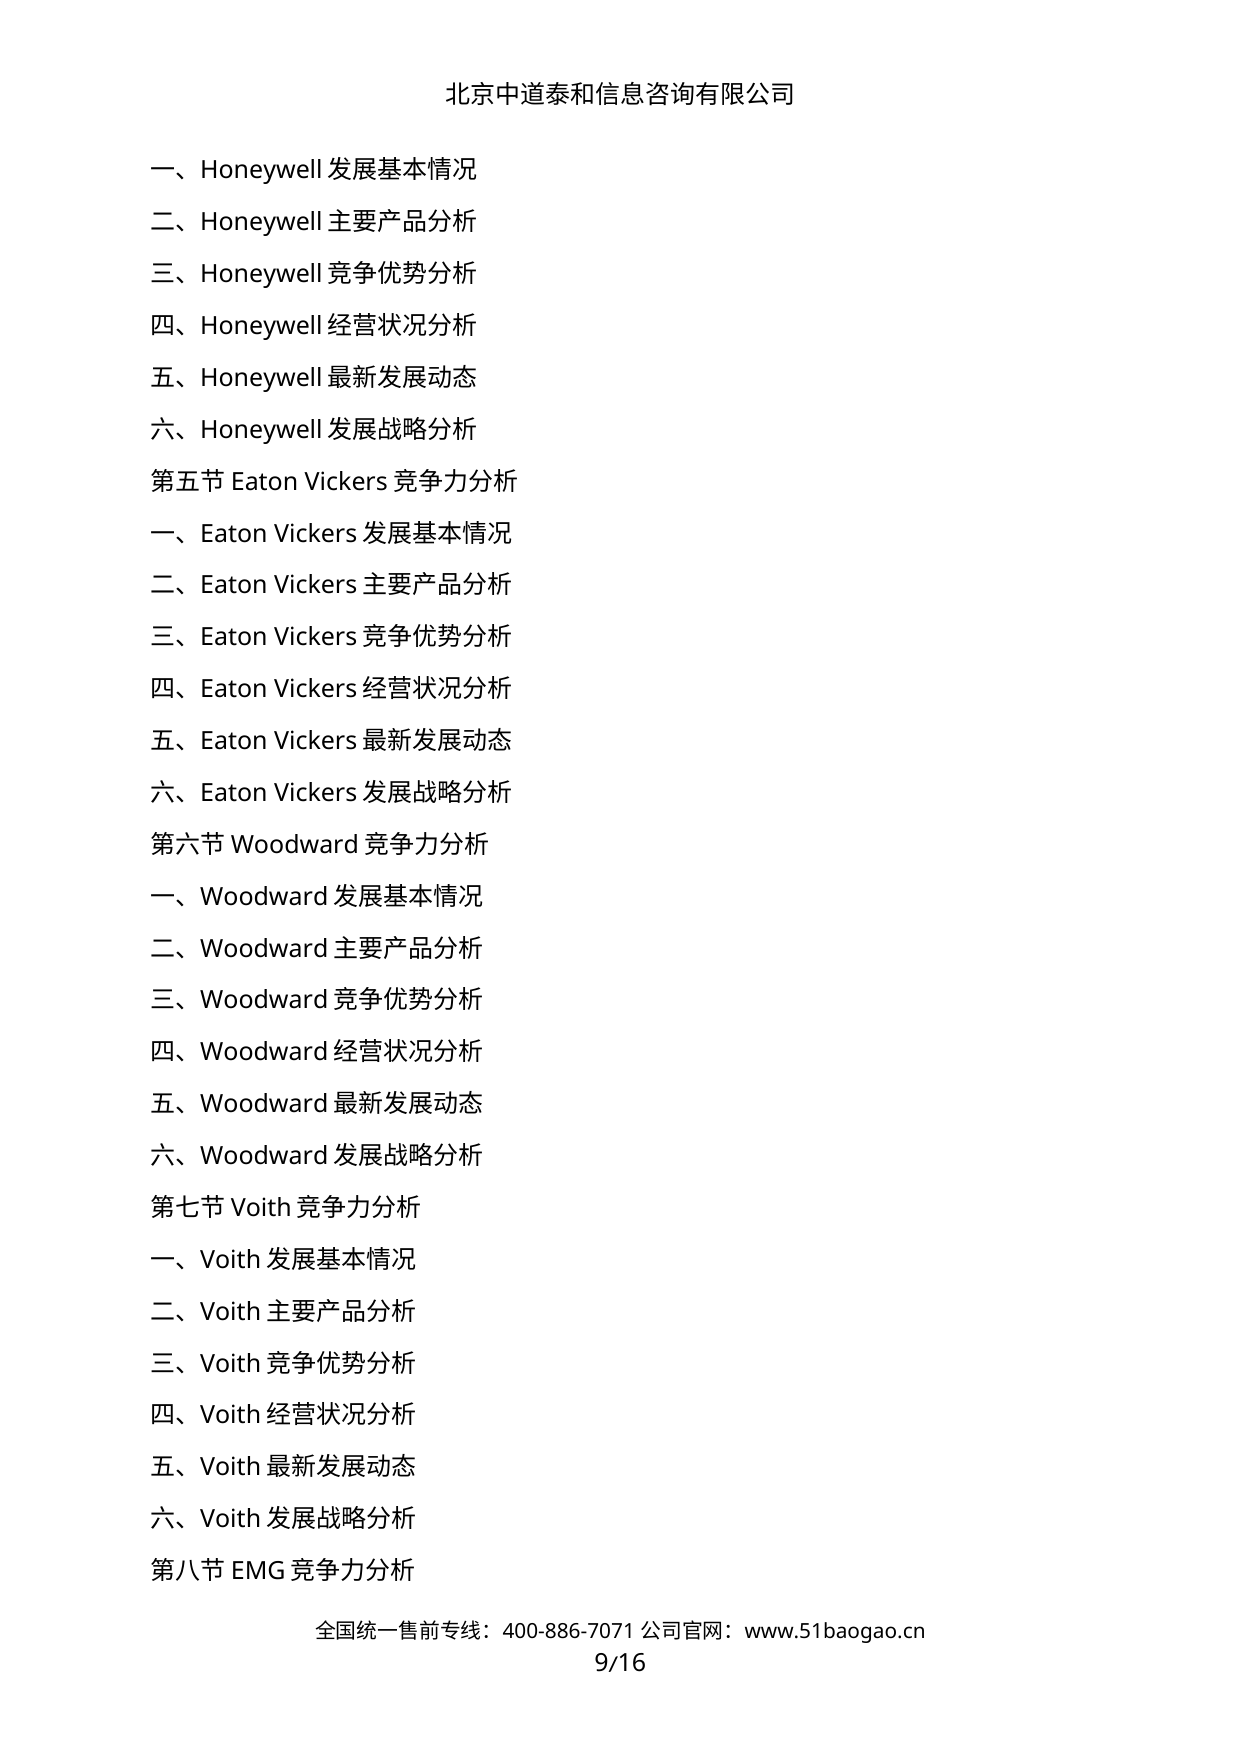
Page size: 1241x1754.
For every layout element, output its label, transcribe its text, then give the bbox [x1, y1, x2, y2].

text 三、Voith竞争优势分析 [150, 1343, 1090, 1379]
text 四、Voith经营状况分析 [150, 1395, 1090, 1431]
text 五、Woodward最新发展动态 [150, 1084, 1090, 1120]
text 六、Eaton Vickers发展战略分析 [150, 772, 1090, 809]
text 三、Eaton Vickers竞争优势分析 [150, 617, 1090, 653]
text 五、Voith最新发展动态 [150, 1447, 1090, 1483]
text 二、Honeywell主要产品分析 [150, 202, 1090, 238]
text 六、Voith发展战略分析 [150, 1499, 1090, 1535]
text 二、Eaton Vickers主要产品分析 [150, 565, 1090, 601]
text 二、Voith主要产品分析 [150, 1291, 1090, 1327]
text 四、Eaton Vickers经营状况分析 [150, 669, 1090, 705]
text 三、Woodward竞争优势分析 [150, 980, 1090, 1016]
text 一、Woodward发展基本情况 [150, 876, 1090, 912]
text 第六节 Woodward竞争力分析 [150, 824, 1090, 861]
text 第八节 EMG竞争力分析 [150, 1551, 1090, 1587]
text 六、Woodward发展战略分析 [150, 1136, 1090, 1172]
text 第七节 Voith竞争力分析 [150, 1187, 1090, 1224]
text 第五节 Eaton Vickers竞争力分析 [150, 461, 1090, 497]
text 六、Honeywell发展战略分析 [150, 409, 1090, 446]
text 四、Honeywell经营状况分析 [150, 306, 1090, 342]
text 五、Eaton Vickers最新发展动态 [150, 721, 1090, 757]
text 一、Voith发展基本情况 [150, 1239, 1090, 1276]
text 二、Woodward主要产品分析 [150, 928, 1090, 964]
text 四、Woodward经营状况分析 [150, 1032, 1090, 1068]
text 三、Honeywell竞争优势分析 [150, 254, 1090, 290]
text 一、Eaton Vickers发展基本情况 [150, 513, 1090, 549]
text 一、Honeywell发展基本情况 [150, 150, 1090, 186]
text 五、Honeywell最新发展动态 [150, 357, 1090, 394]
